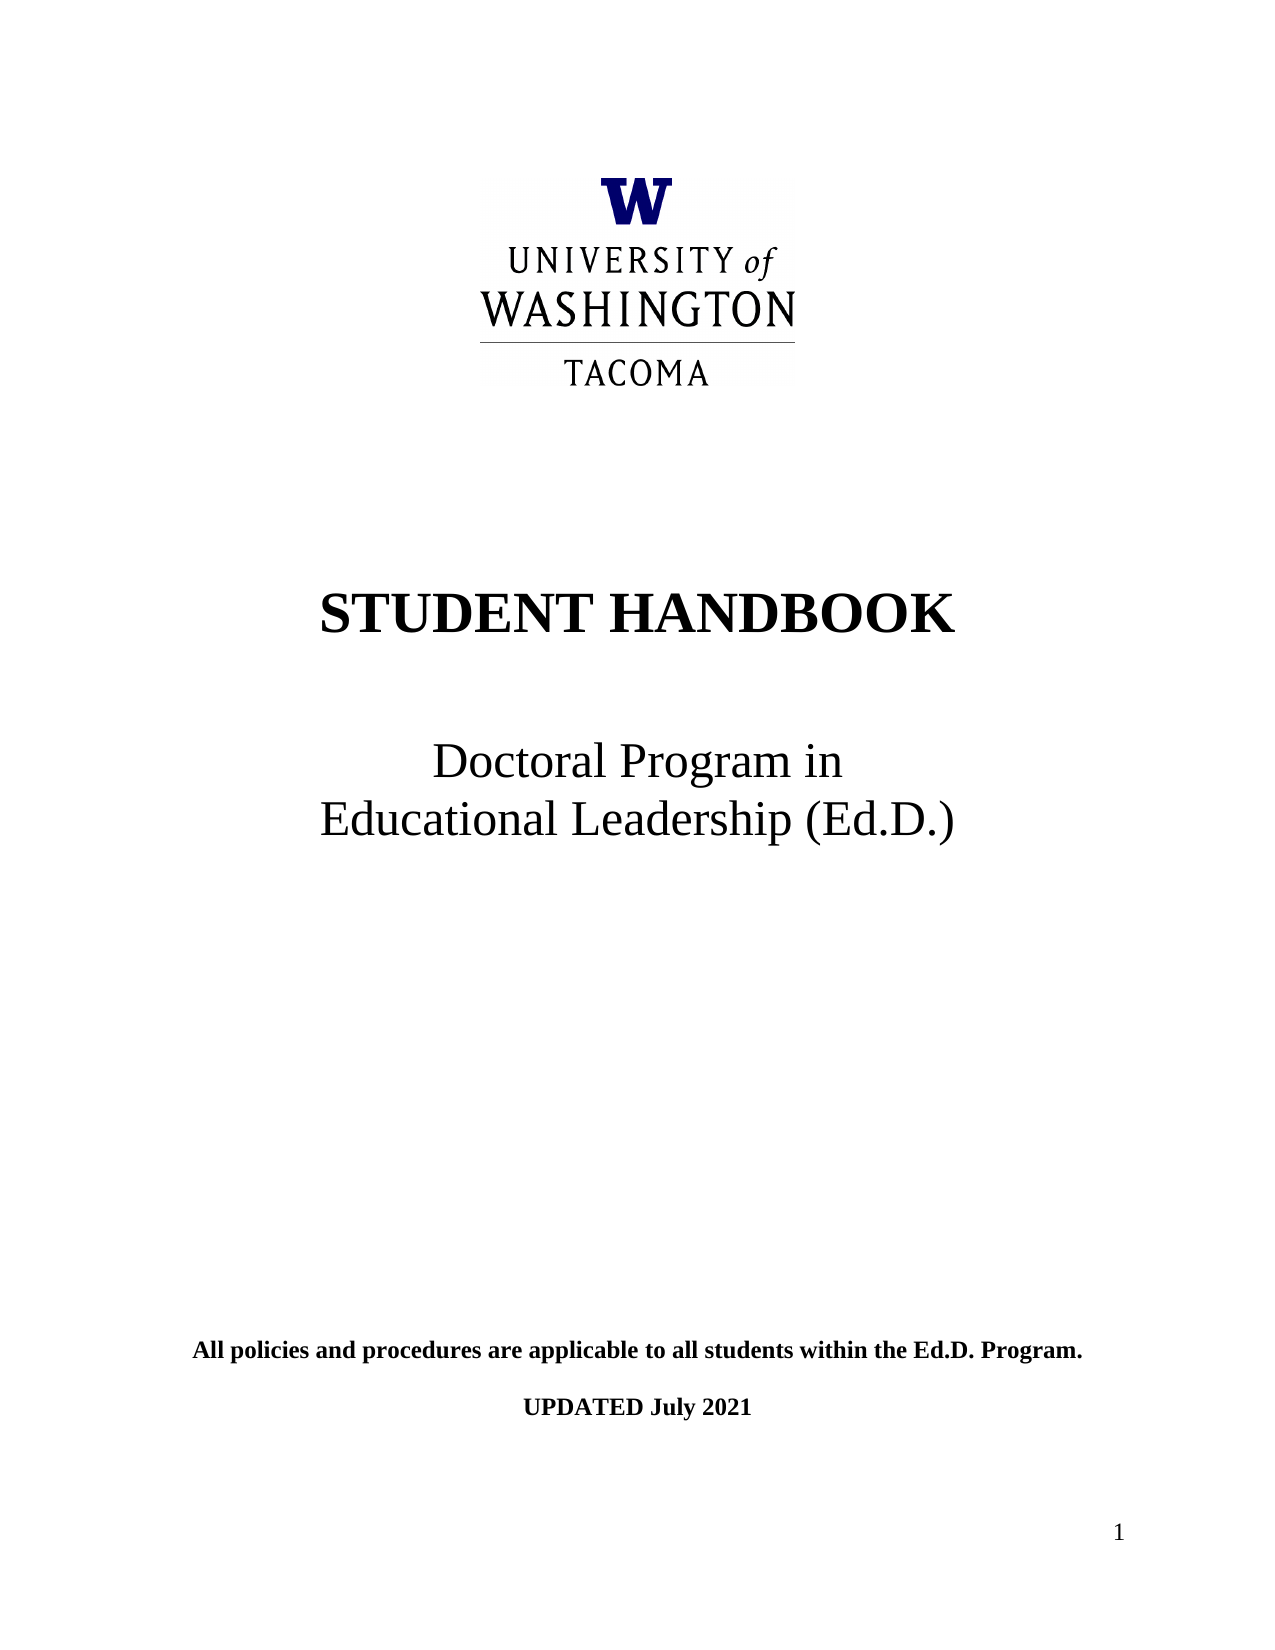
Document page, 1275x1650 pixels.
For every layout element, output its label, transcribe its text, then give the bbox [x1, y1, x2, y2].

text Educational Leadership (Ed.D.) [150, 788, 1125, 846]
text UPDATED July 2021 [150, 1392, 1125, 1421]
text All policies and procedures are applicable to all students within the Ed.D. Program. [150, 1335, 1125, 1363]
picture [480, 178, 795, 386]
text STUDENT HANDBOOK [150, 578, 1125, 645]
text Doctoral Program in [150, 731, 1125, 788]
